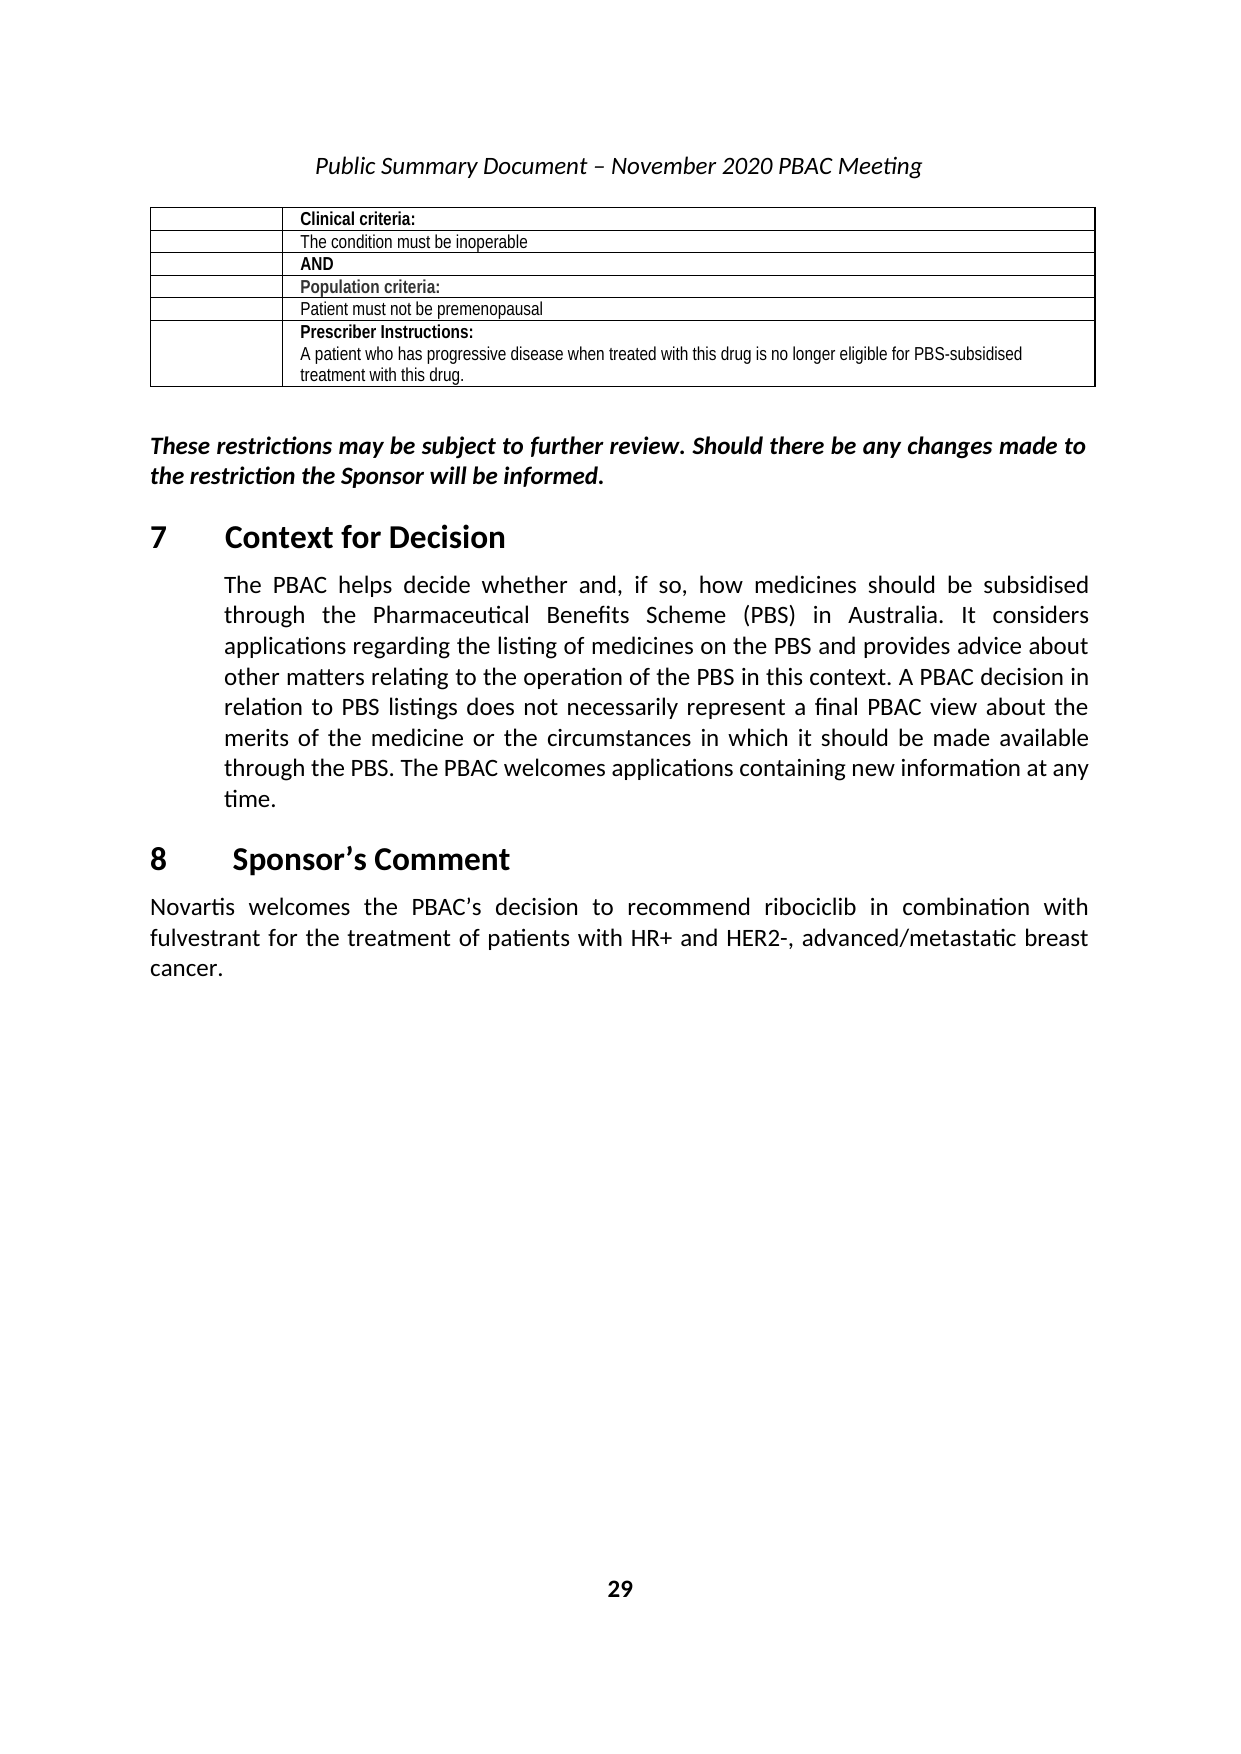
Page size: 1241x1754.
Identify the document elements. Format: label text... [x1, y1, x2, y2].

table_cell The condition must be inoperable [283, 231, 1094, 252]
subtitle Context for Decision [150, 516, 1090, 557]
text These restrictions may be subject to further review. Should there be any changes made to the restriction the Sponsor will be informed. [150, 430, 1090, 491]
text The PBAC helps decide whether and, if so, how medicines should be subsidised through the Pharmaceutical Benefits Scheme (PBS) in Australia. It considers applications regarding the listing of medicines on the PBS and provides advice about other matters relating to the operation of the PBS in this context. A PBAC decision in relation to PBS listings does not necessarily represent a final PBAC view about the merits of the medicine or the circumstances in which it should be made available through the PBS. The PBAC welcomes applications containing new information at any time. [224, 569, 1090, 813]
table_cell [151, 253, 282, 275]
subtitle Sponsor’s Comment [150, 838, 1090, 879]
table_cell [151, 276, 282, 297]
table_cell [151, 231, 282, 252]
table_cell Clinical criteria: [283, 208, 1094, 229]
table_cell [151, 321, 282, 386]
table_cell [151, 298, 282, 320]
table_cell Patient must not be premenopausal [283, 298, 1094, 320]
table_cell Population criteria: [283, 276, 1094, 297]
text Novartis welcomes the PBAC’s decision to recommend ribociclib in combination with fulvestrant for the treatment of patients with HR+ and HER2-, advanced/metastatic breast cancer. [150, 891, 1090, 983]
table_cell Prescriber Instructions: A patient who has progressive disease when treated with this drug is no longer eligible for PBS-subsidised treatment with this drug. [283, 321, 1094, 386]
table_cell [151, 208, 282, 229]
table_cell AND [283, 253, 1094, 275]
